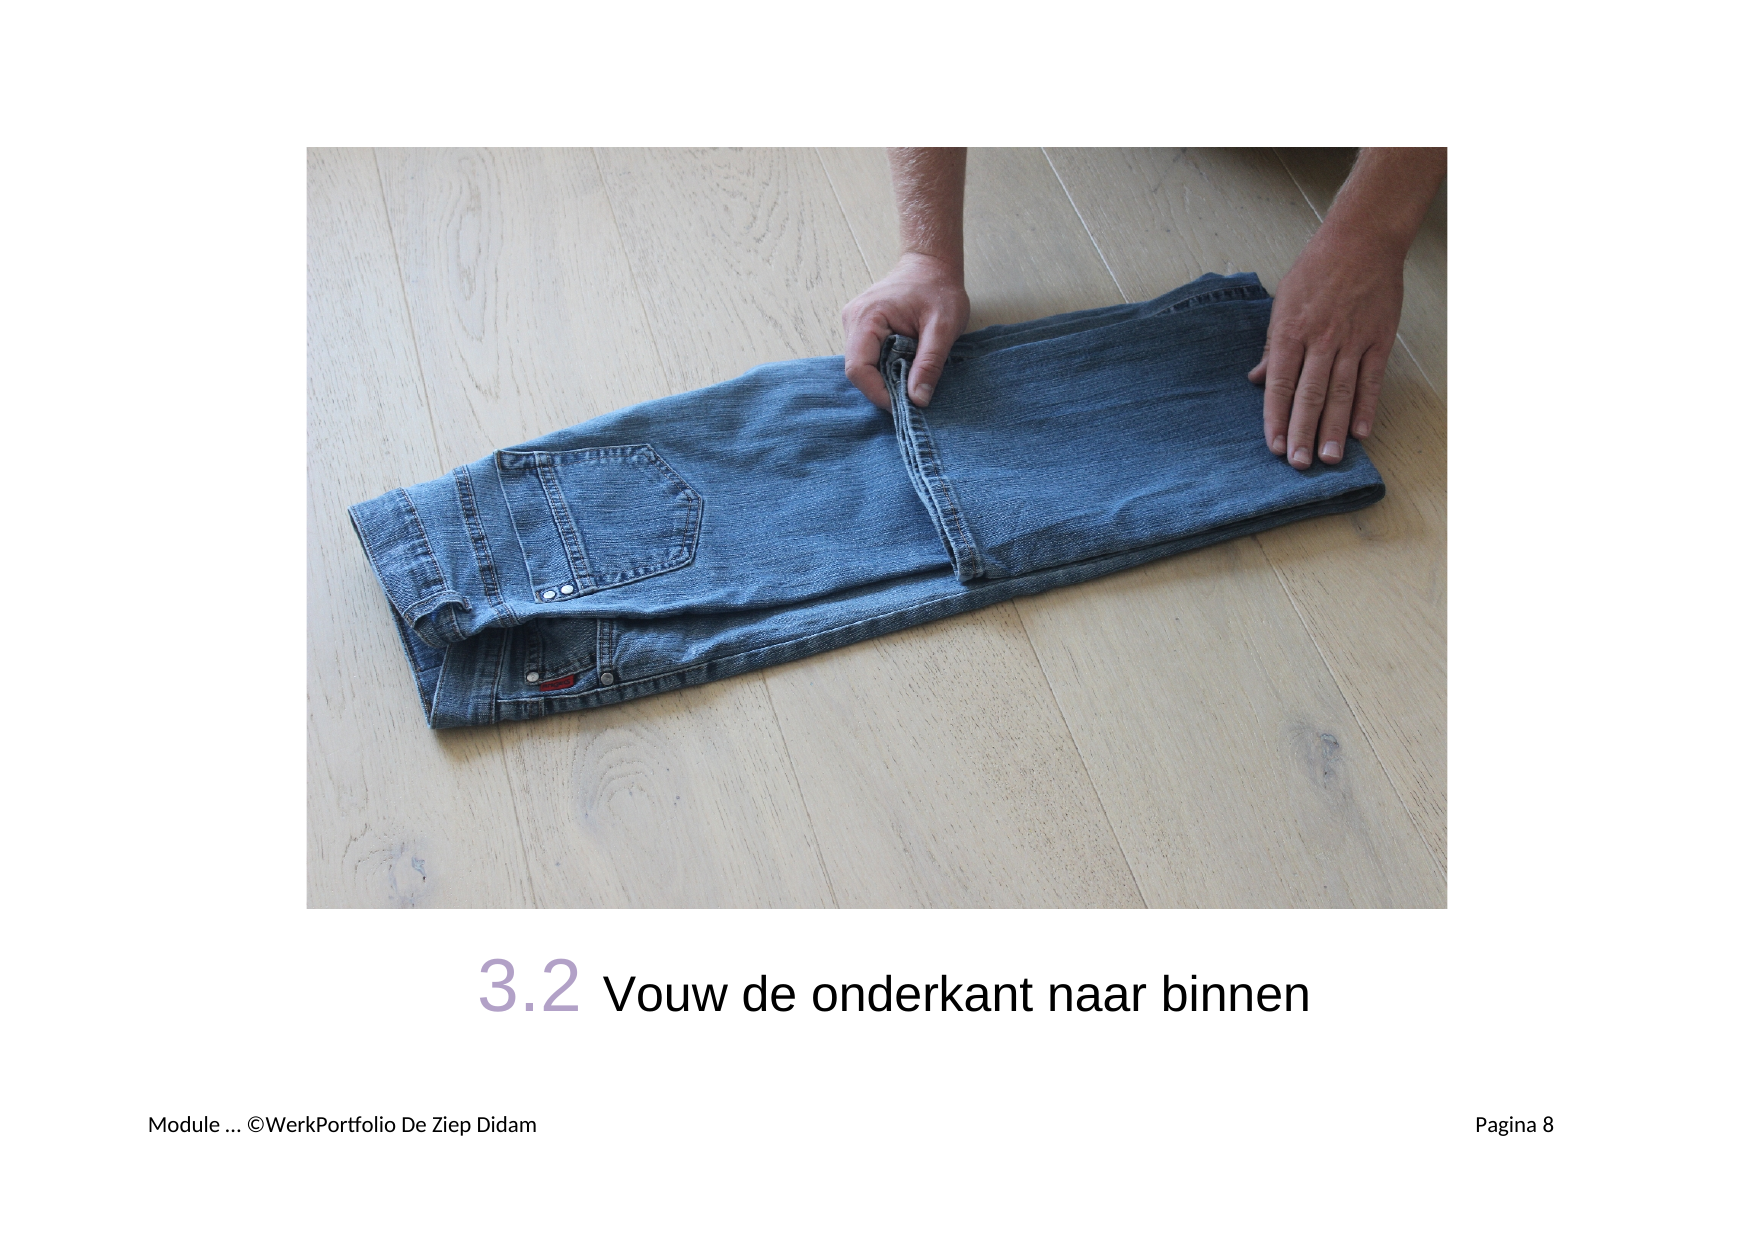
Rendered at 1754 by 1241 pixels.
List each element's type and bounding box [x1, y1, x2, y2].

picture [306, 147, 1448, 909]
